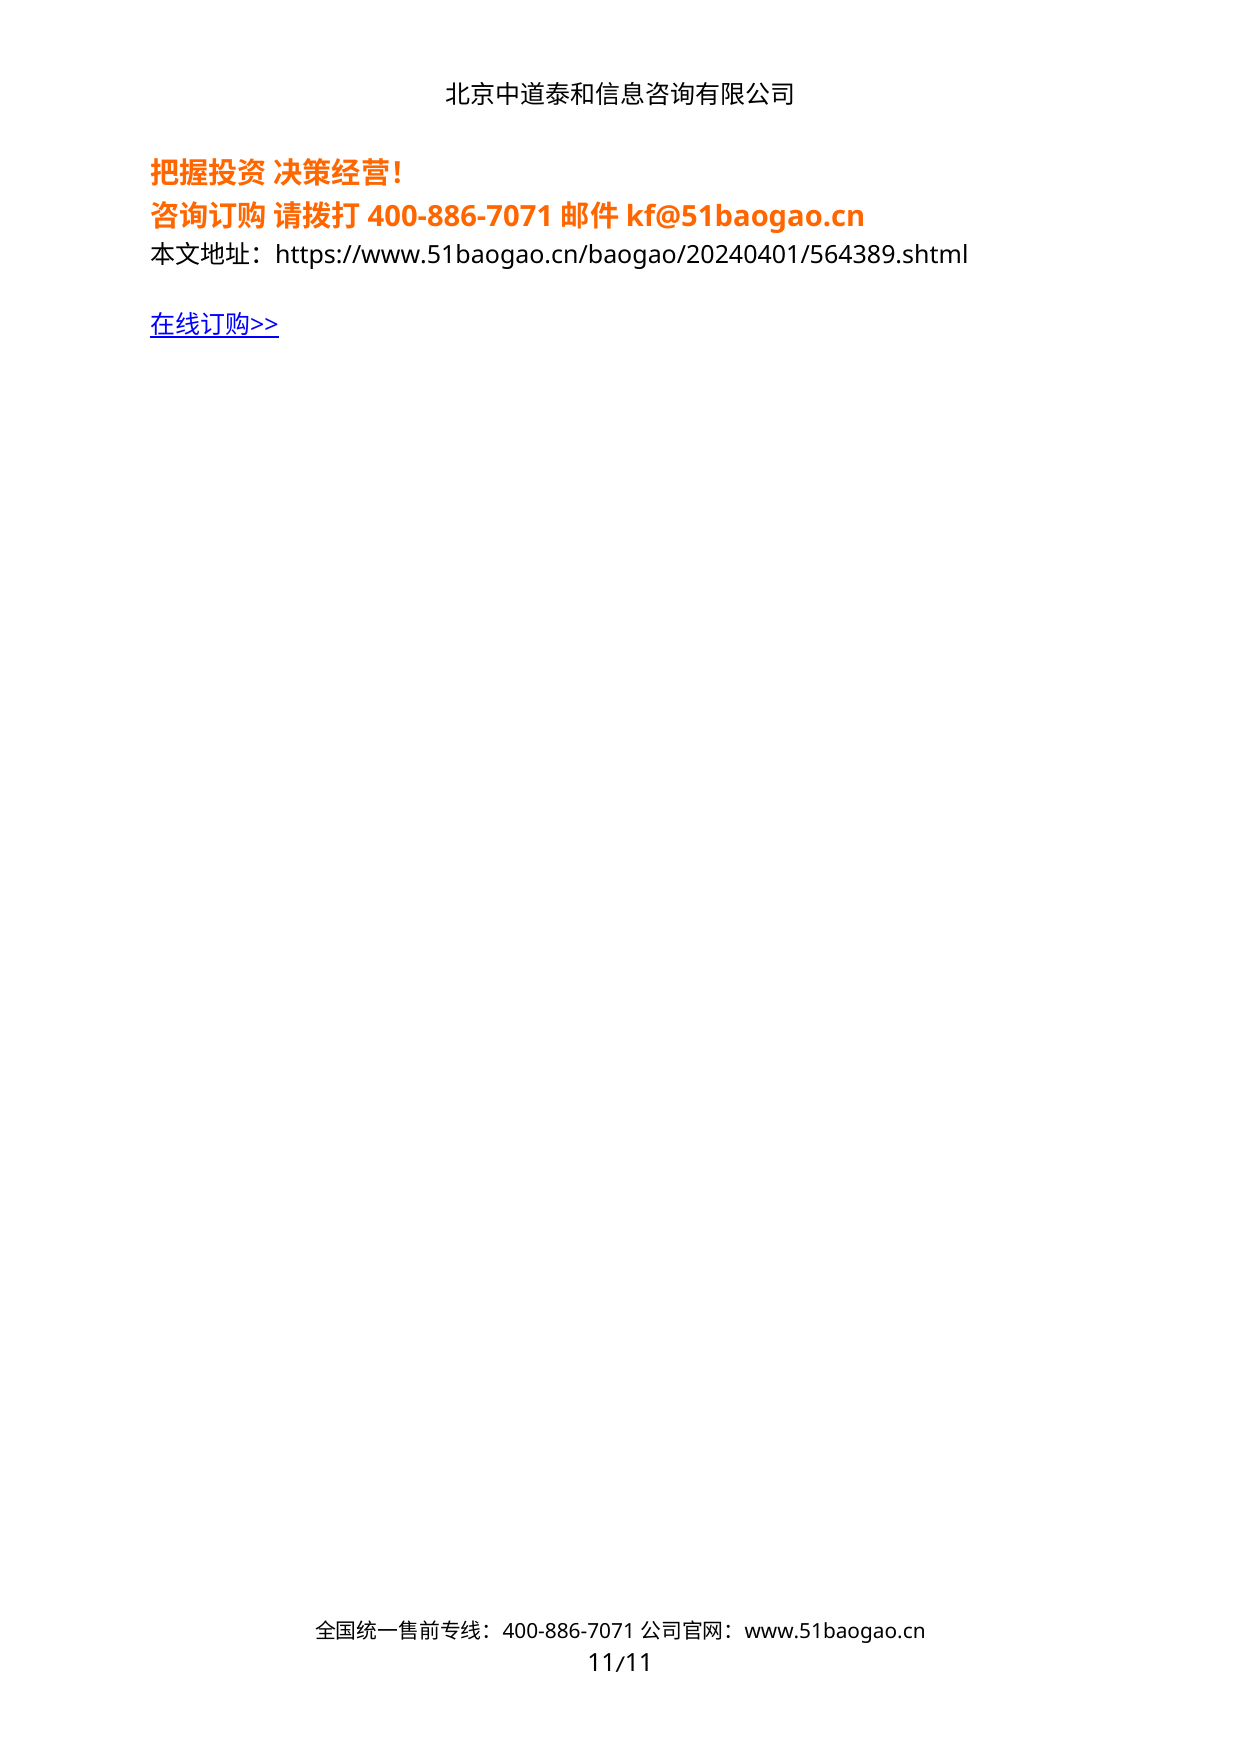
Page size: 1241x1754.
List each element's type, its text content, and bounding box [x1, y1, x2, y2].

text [150, 150, 1090, 271]
text 在线订购>> [150, 271, 1090, 341]
